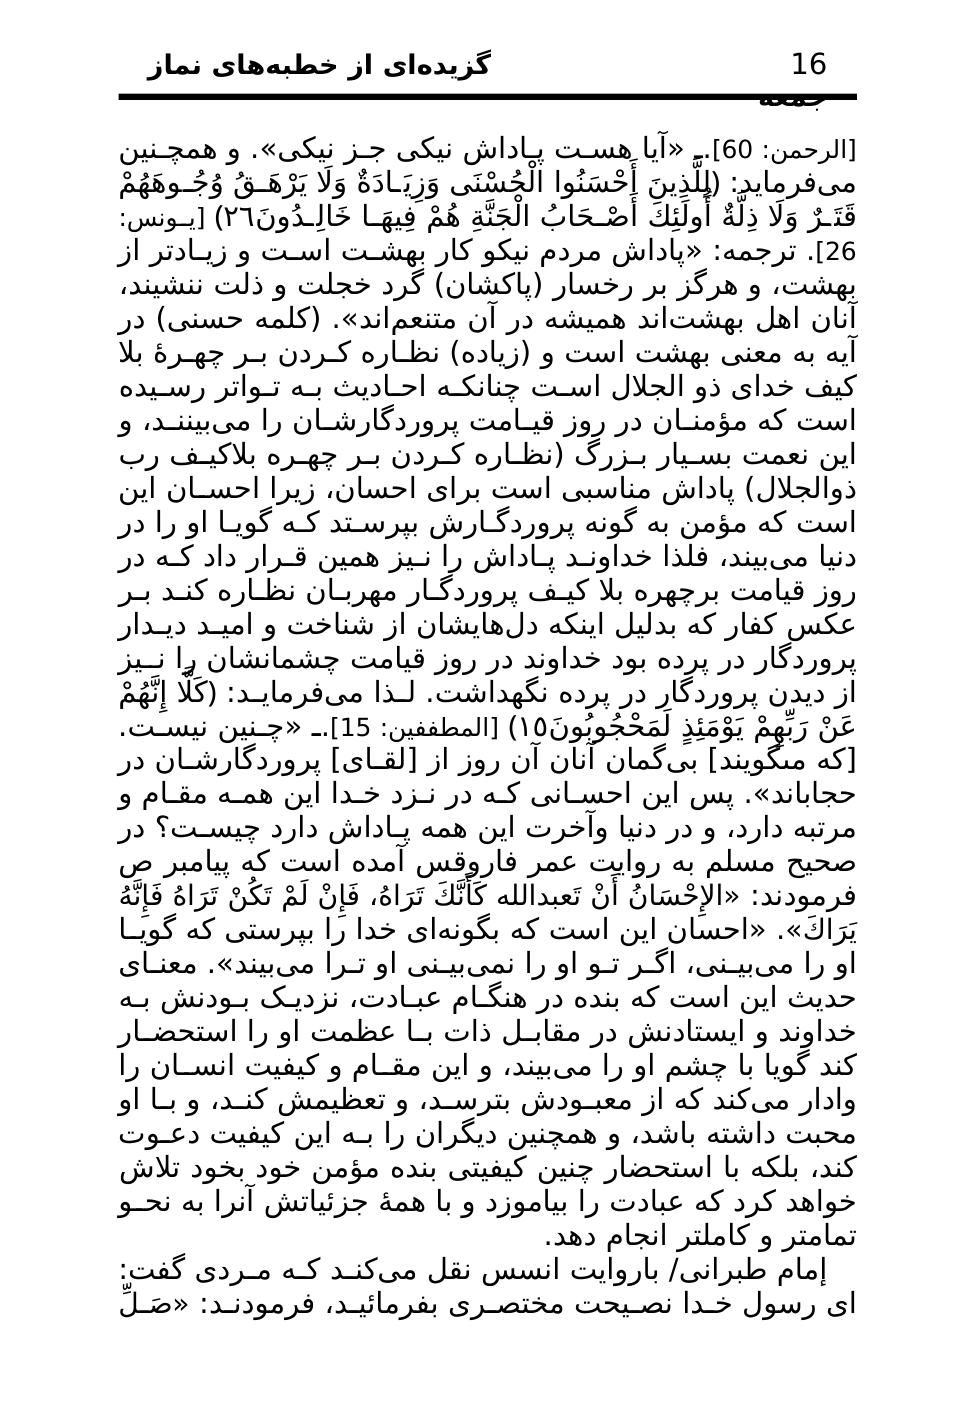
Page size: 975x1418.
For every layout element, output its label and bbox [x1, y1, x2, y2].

text [118, 1252, 857, 1320]
text [118, 132, 857, 1252]
